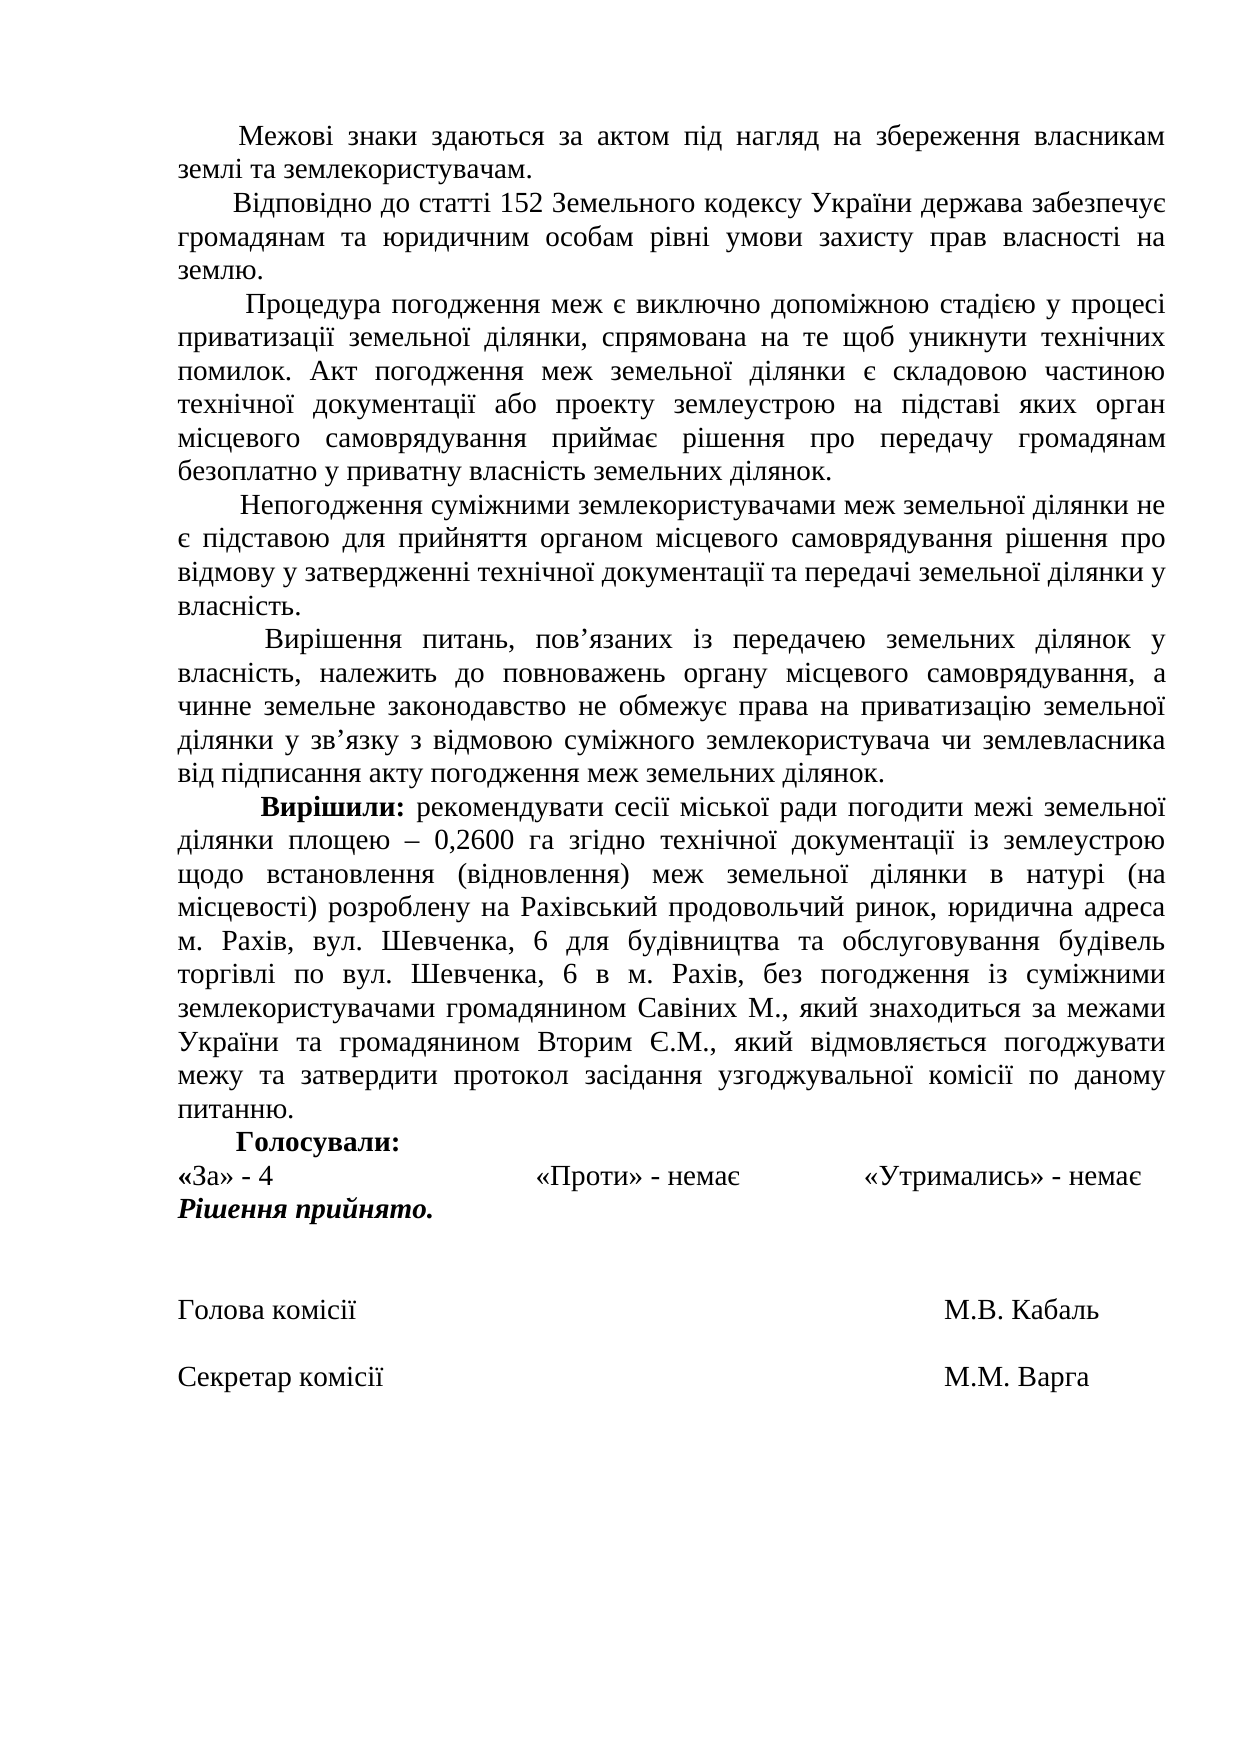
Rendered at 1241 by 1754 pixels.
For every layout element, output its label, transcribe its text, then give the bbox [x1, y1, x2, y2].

text Відповідно до статті 152 Земельного кодексу України держава забезпечує громадянам та юридичним особам рівні умови захисту прав власності на землю. [177, 185, 1167, 286]
text Рішення прийнято. [177, 1191, 1152, 1225]
text Голова комісії М.В. Кабаль [177, 1292, 1167, 1326]
text Голосували: [177, 1124, 1167, 1158]
text Вирішили: рекомендувати сесії міської ради погодити межі земельної ділянки площею – 0,2600 га згідно технічної документації із землеустрою щодо встановлення (відновлення) меж земельної ділянки в натурі (на місцевості) розроблену на Рахівський продовольчий ринок, юридична адреса м. Рахів, вул. Шевченка, 6 для будівництва та обслуговування будівель торгівлі по вул. Шевченка, 6 в м. Рахів, без погодження із суміжними землекористувачами громадянином Савіних М., який знаходиться за межами України та громадянином Вторим Є.М., який відмовляється погоджувати межу та затвердити протокол засідання узгоджувальної комісії по даному питанню. [177, 789, 1167, 1124]
text Вирішення питань, пов’язаних із передачею земельних ділянок у власність, належить до повноважень органу місцевого самоврядування, а чинне земельне законодавство не обмежує права на приватизацію земельної ділянки у зв’язку з відмовою суміжного землекористувача чи землевласника від підписання акту погодження меж земельних ділянок. [177, 621, 1167, 789]
text Непогодження суміжними землекористувачами меж земельної ділянки не є підставою для прийняття органом місцевого самоврядування рішення про відмову у затвердженні технічної документації та передачі земельної ділянки у власність. [177, 487, 1167, 621]
text Процедура погодження меж є виключно допоміжною стадією у процесі приватизації земельної ділянки, спрямована на те щоб уникнути технічних помилок. Акт погодження меж земельної ділянки є складовою частиною технічної документації або проекту землеустрою на підставі яких орган місцевого самоврядування приймає рішення про передачу громадянам безоплатно у приватну власність земельних ділянок. [177, 286, 1167, 487]
text Секретар комісії М.М. Варга [177, 1359, 1167, 1393]
text «За» - 4 «Проти» - немає «Утримались» - немає [177, 1158, 1167, 1191]
text Межові знаки здаються за актом під нагляд на збереження власникам землі та землекористувачам. [177, 118, 1167, 185]
